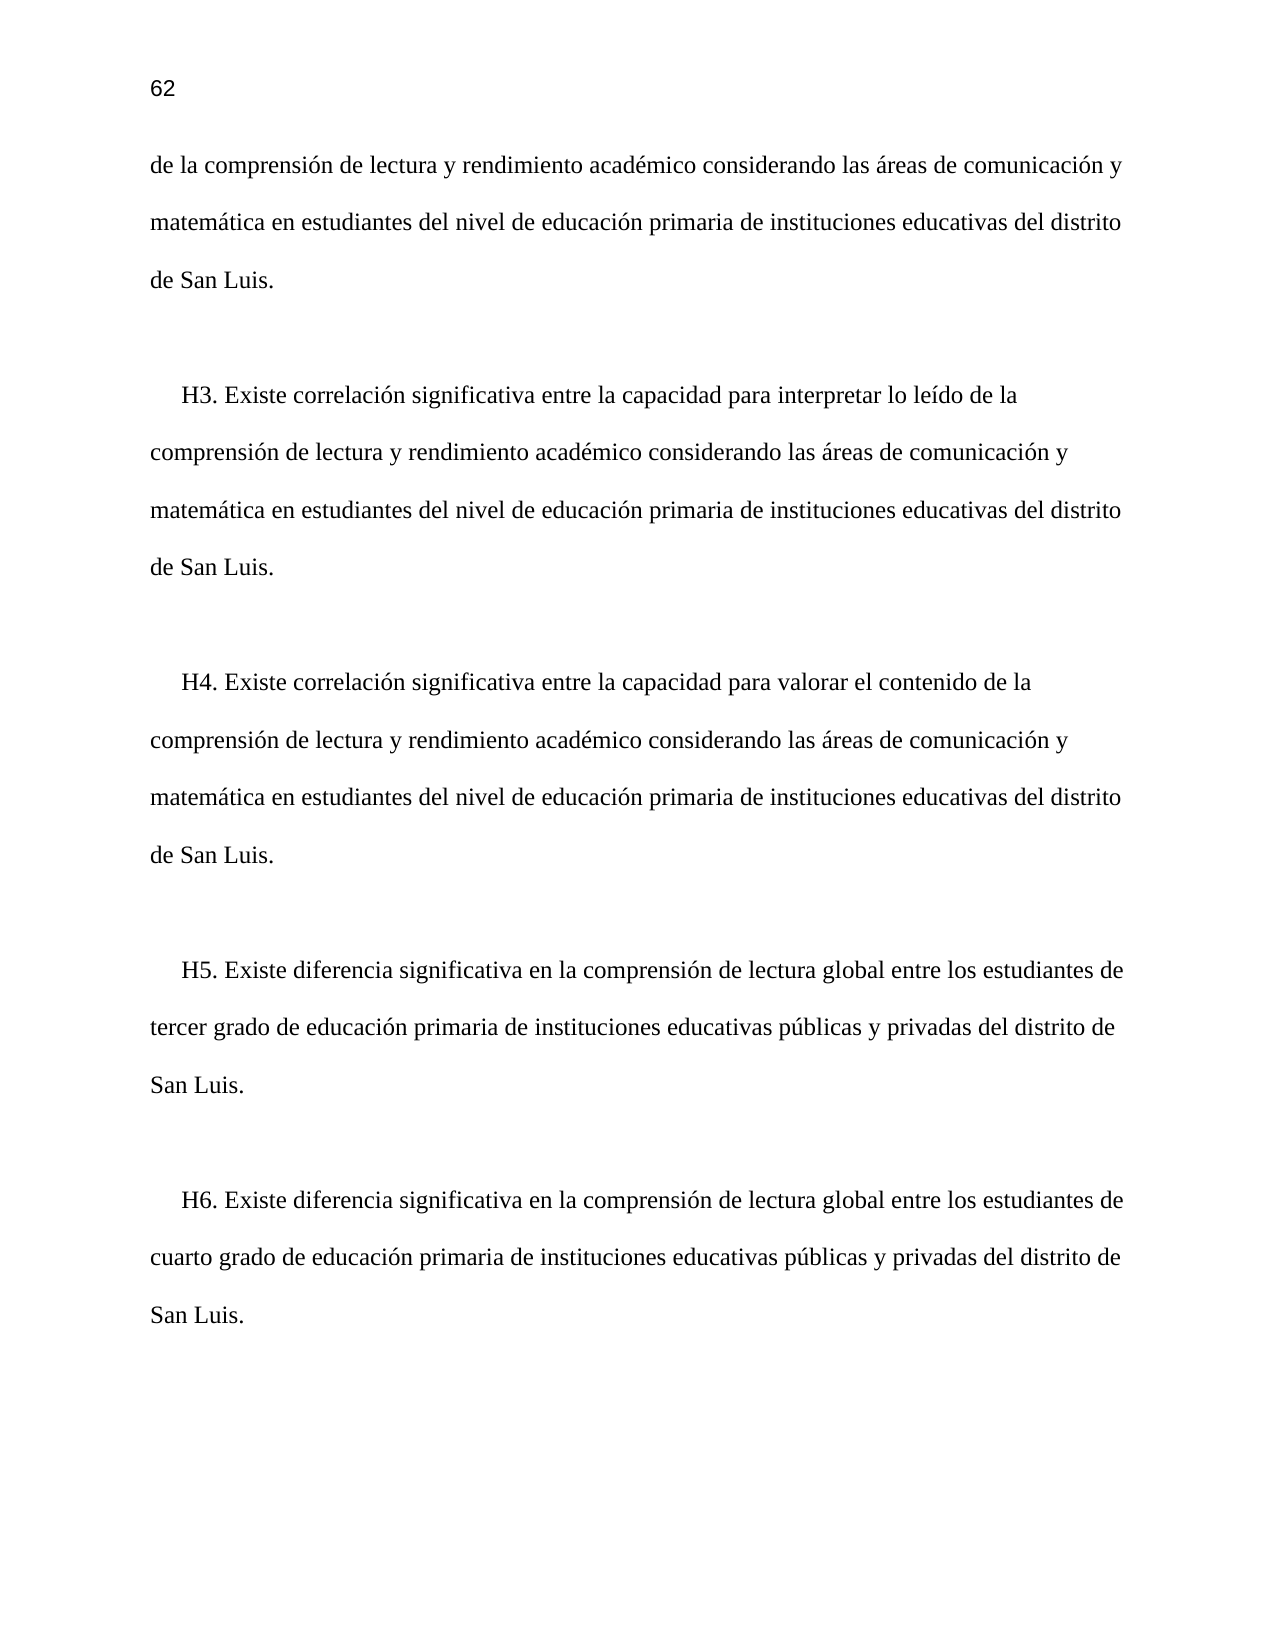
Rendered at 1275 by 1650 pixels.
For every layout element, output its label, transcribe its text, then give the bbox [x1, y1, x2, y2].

text H6. Existe diferencia significativa en la comprensión de lectura global entre los estudiantes de cuarto grado de educación primaria de instituciones educativas públicas y privadas del distrito de San Luis. [150, 1185, 1125, 1329]
text H4. Existe correlación significativa entre la capacidad para valorar el contenido de la comprensión de lectura y rendimiento académico considerando las áreas de comunicación y matemática en estudiantes del nivel de educación primaria de instituciones educativas del distrito de San Luis. [150, 667, 1125, 869]
text H3. Existe correlación significativa entre la capacidad para interpretar lo leído de la comprensión de lectura y rendimiento académico considerando las áreas de comunicación y matemática en estudiantes del nivel de educación primaria de instituciones educativas del distrito de San Luis. [150, 380, 1125, 581]
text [150, 150, 1125, 294]
text H5. Existe diferencia significativa en la comprensión de lectura global entre los estudiantes de tercer grado de educación primaria de instituciones educativas públicas y privadas del distrito de San Luis. [150, 955, 1125, 1099]
